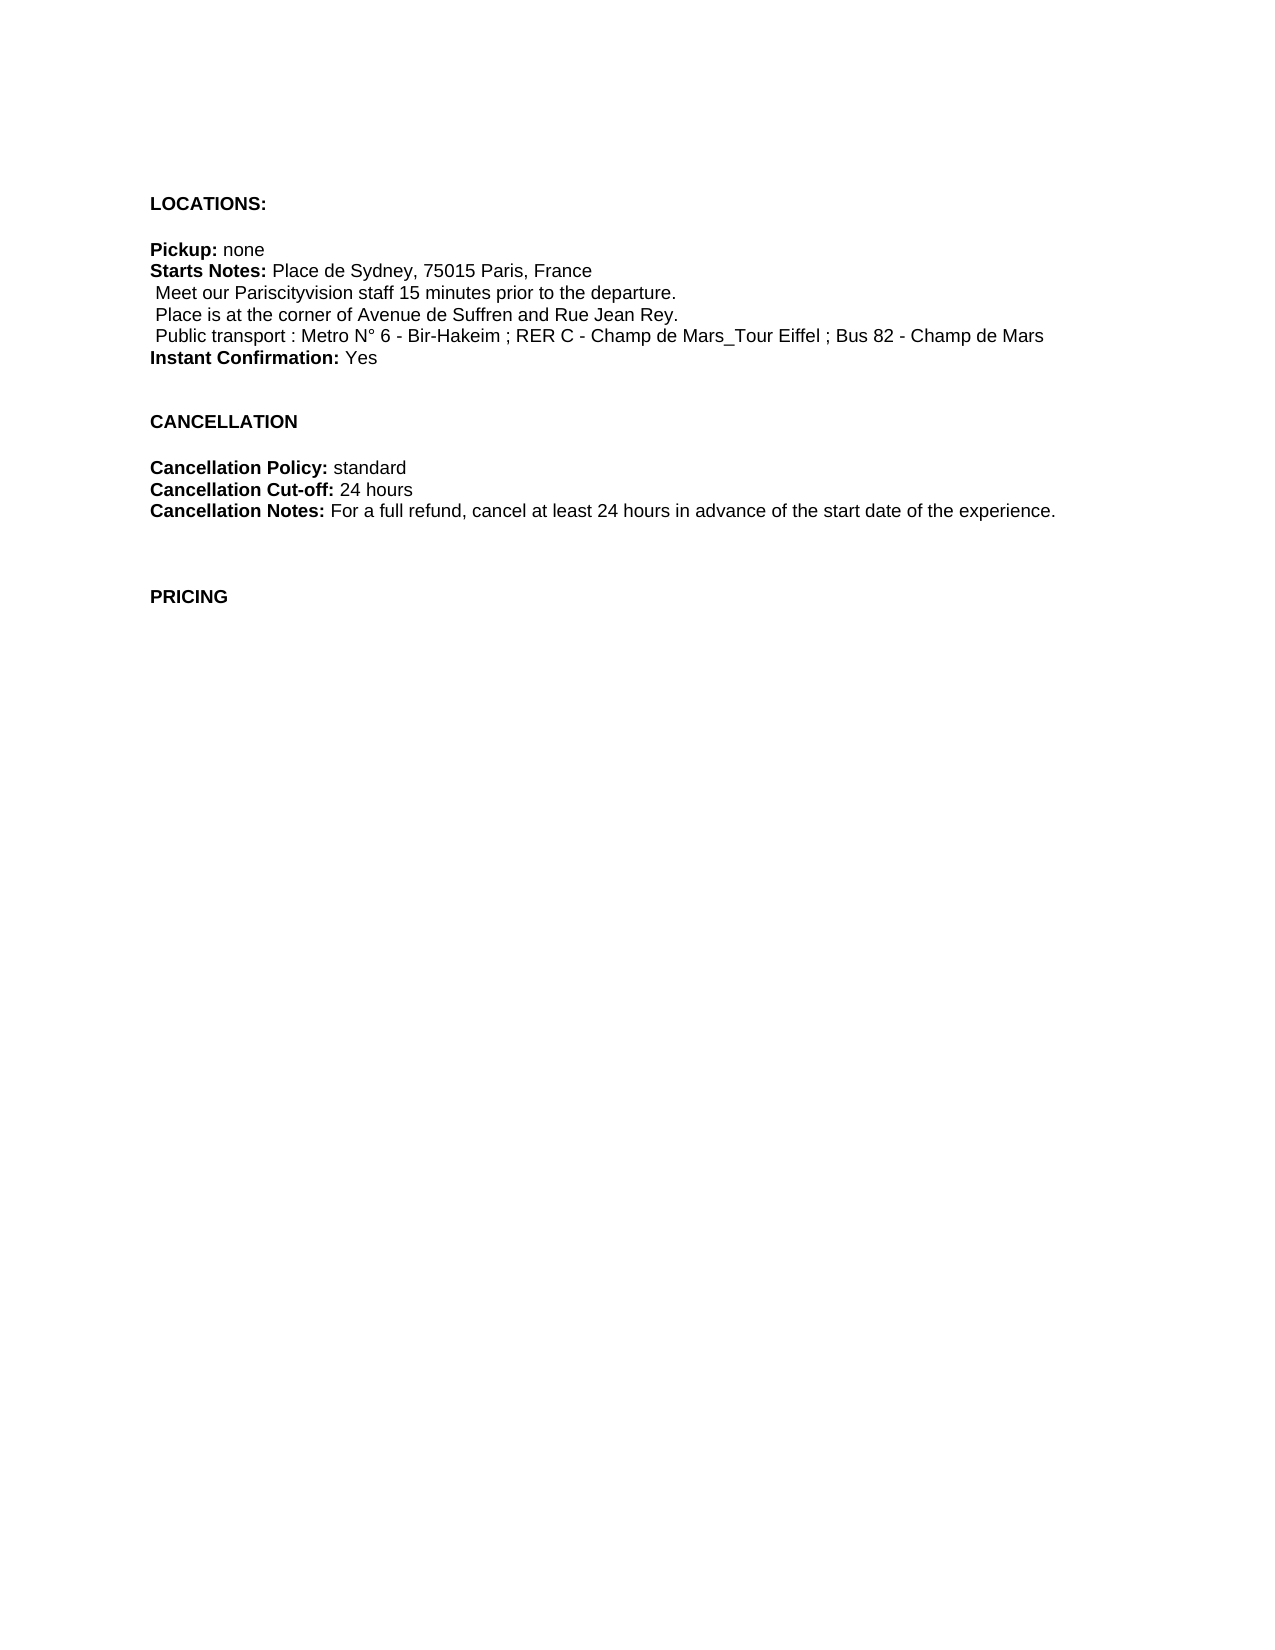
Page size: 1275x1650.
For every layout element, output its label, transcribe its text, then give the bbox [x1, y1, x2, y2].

text Cancellation Notes: For a full refund, cancel at least 24 hours in advance of the start date of the experience. [150, 500, 1125, 522]
text Cancellation Cut-off: 24 hours [150, 478, 1125, 500]
text Cancellation Policy: standard [150, 457, 1125, 478]
subtitle Locations: [150, 192, 1125, 214]
subtitle Pricing [150, 586, 1125, 607]
subtitle Cancellation [150, 411, 1125, 432]
text Pickup: none [150, 239, 1125, 260]
text Instant Confirmation: Yes [150, 347, 1125, 368]
text Starts Notes: Place de Sydney, 75015 Paris, France Meet our Pariscityvision staff 15 minutes prior to the departure. Place is at the corner of Avenue de Suffren and Rue Jean Rey. Public transport : Metro N° 6 - Bir-Hakeim ; RER C - Champ de Mars_Tour Eiffel ; Bus 82 - Champ de Mars [150, 325, 1125, 347]
